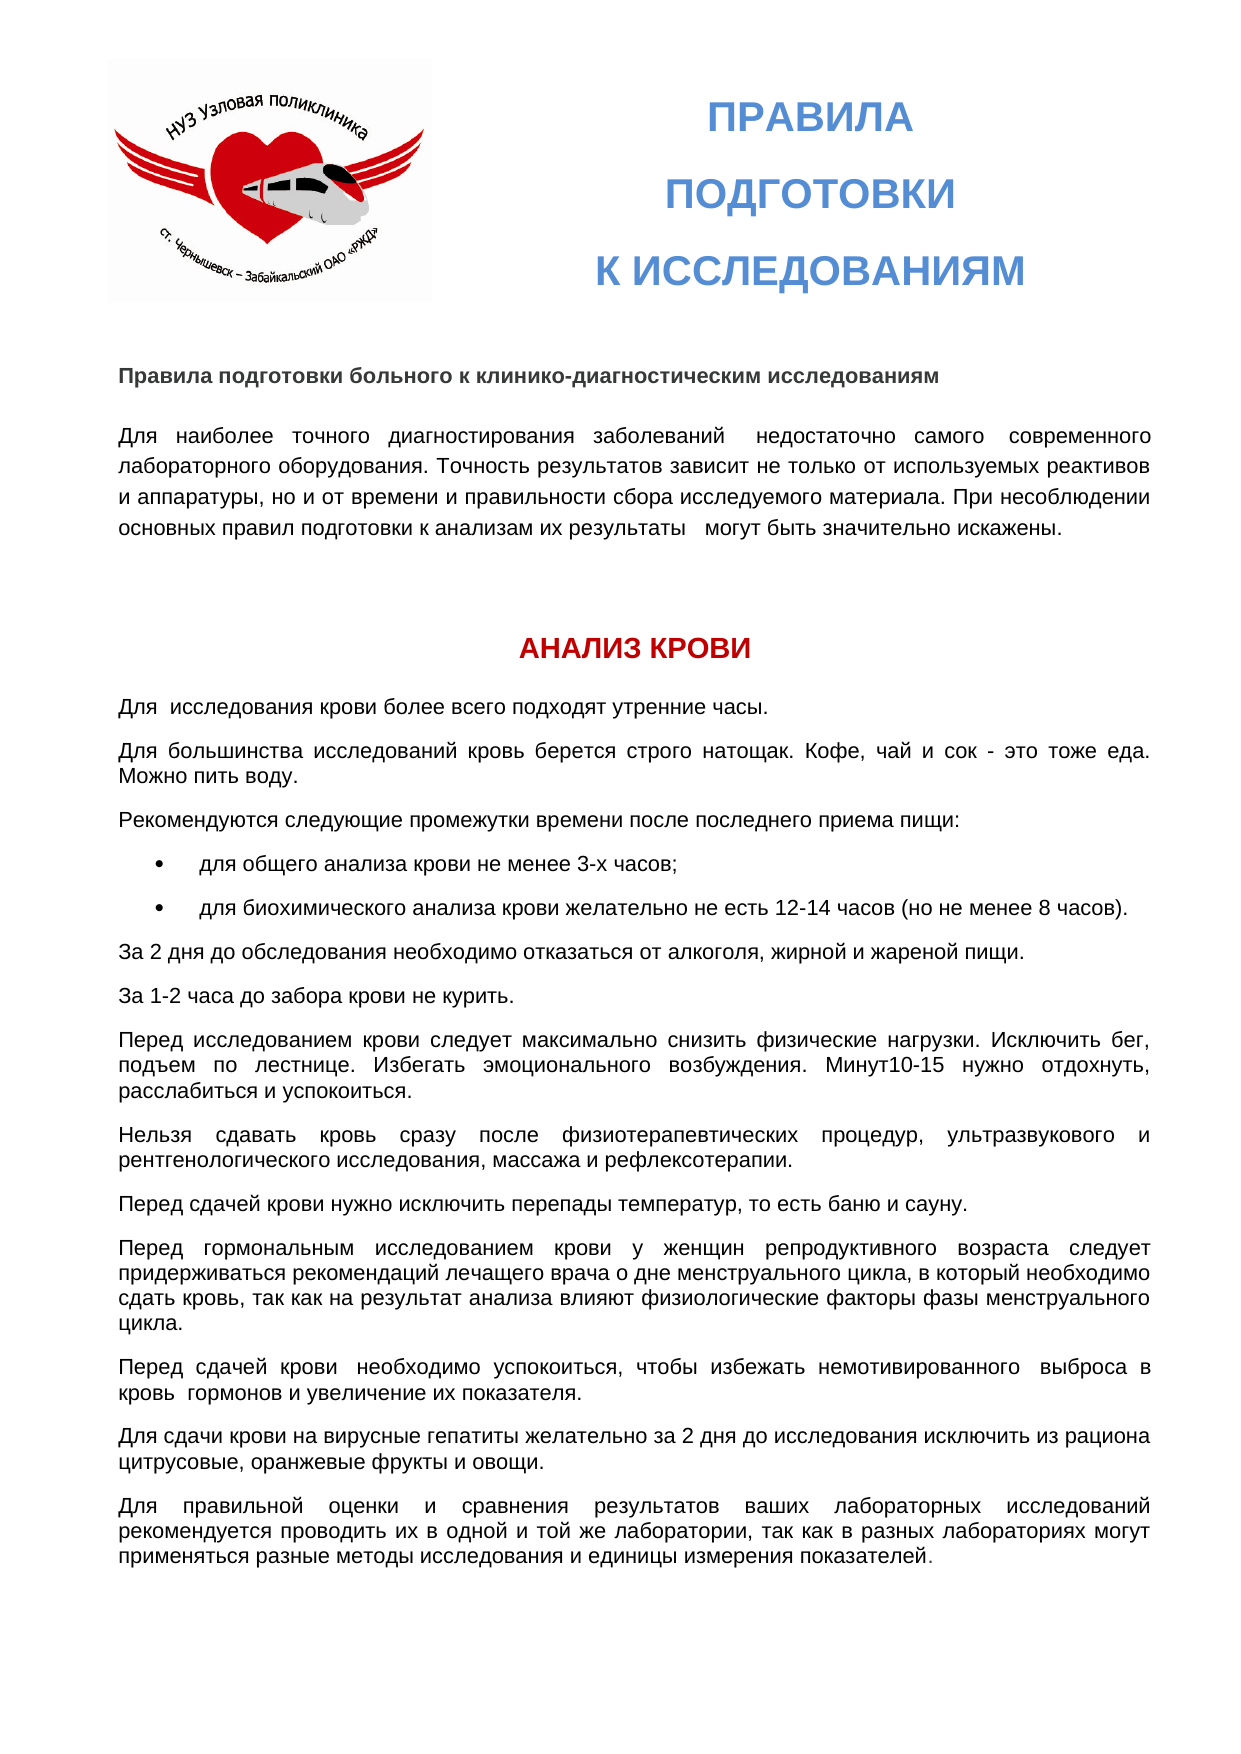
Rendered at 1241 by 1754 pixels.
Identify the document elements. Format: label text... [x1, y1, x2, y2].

text АНАЛИЗ КРОВИ [118, 631, 1152, 665]
table_header ПРАВИЛА ПОДГОТОВКИ К ИССЛЕДОВАНИЯМ [458, 59, 1163, 328]
text За 1-2 часа до забора крови не курить. [118, 983, 1152, 1008]
table_header [107, 59, 458, 328]
text За 2 дня до обследования необходимо отказаться от алкоголя, жирной и жареной пищи. [118, 939, 1152, 964]
text Нельзя сдавать кровь сразу после физиотерапевтических процедур, ультразвукового и рентгенологического исследования, массажа и рефлексотерапии. [118, 1121, 1152, 1172]
list для биохимического анализа крови желательно не есть 12-14 часов (но не менее 8 часов). [156, 895, 1152, 920]
text Правила подготовки больного к клинико-диагностическим исследованиям [118, 357, 1152, 388]
text Для сдачи крови на вирусные гепатиты желательно за 2 дня до исследования исключить из рациона цитрусовые, оранжевые фрукты и овощи. [118, 1423, 1152, 1474]
text Для наиболее точного диагностирования заболеваний недостаточно самого современного лабораторного оборудования. Точность результатов зависит не только от используемых реактивов и аппаратуры, но и от времени и правильности сбора исследуемого материала. При несоблюдении основных правил подготовки к анализам их результаты могут быть значительно искажены. [118, 417, 1152, 539]
text Перед исследованием крови следует максимально снизить физические нагрузки. Исключить бег, подъем по лестнице. Избегать эмоционального возбуждения. Минут10-15 нужно отдохнуть, расслабиться и успокоиться. [118, 1027, 1152, 1103]
text Перед сдачей крови нужно исключить перепады температур, то есть баню и сауну. [118, 1191, 1152, 1216]
text Для исследования крови более всего подходят утренние часы. [118, 694, 1152, 719]
text Рекомендуются следующие промежутки времени после последнего приема пищи: [118, 807, 1152, 832]
text Для правильной оценки и сравнения результатов ваших лабораторных исследований рекомендуется проводить их в одной и той же лаборатории, так как в разных лабораториях могут применяться разные методы исследования и единицы измерения показателей. [118, 1492, 1152, 1568]
picture [106, 59, 432, 303]
list для общего анализа крови не менее 3-х часов; [156, 851, 1152, 876]
text Для большинства исследований кровь берется строго натощак. Кофе, чай и сок - это тоже еда. Можно пить воду. [118, 738, 1152, 788]
text Перед гормональным исследованием крови у женщин репродуктивного возраста следует придерживаться рекомендаций лечащего врача о дне менструального цикла, в который необходимо сдать кровь, так как на результат анализа влияют физиологические факторы фазы менструального цикла. [118, 1234, 1152, 1335]
text Перед сдачей крови необходимо успокоиться, чтобы избежать немотивированного выброса в кровь гормонов и увеличение их показателя. [118, 1354, 1152, 1404]
